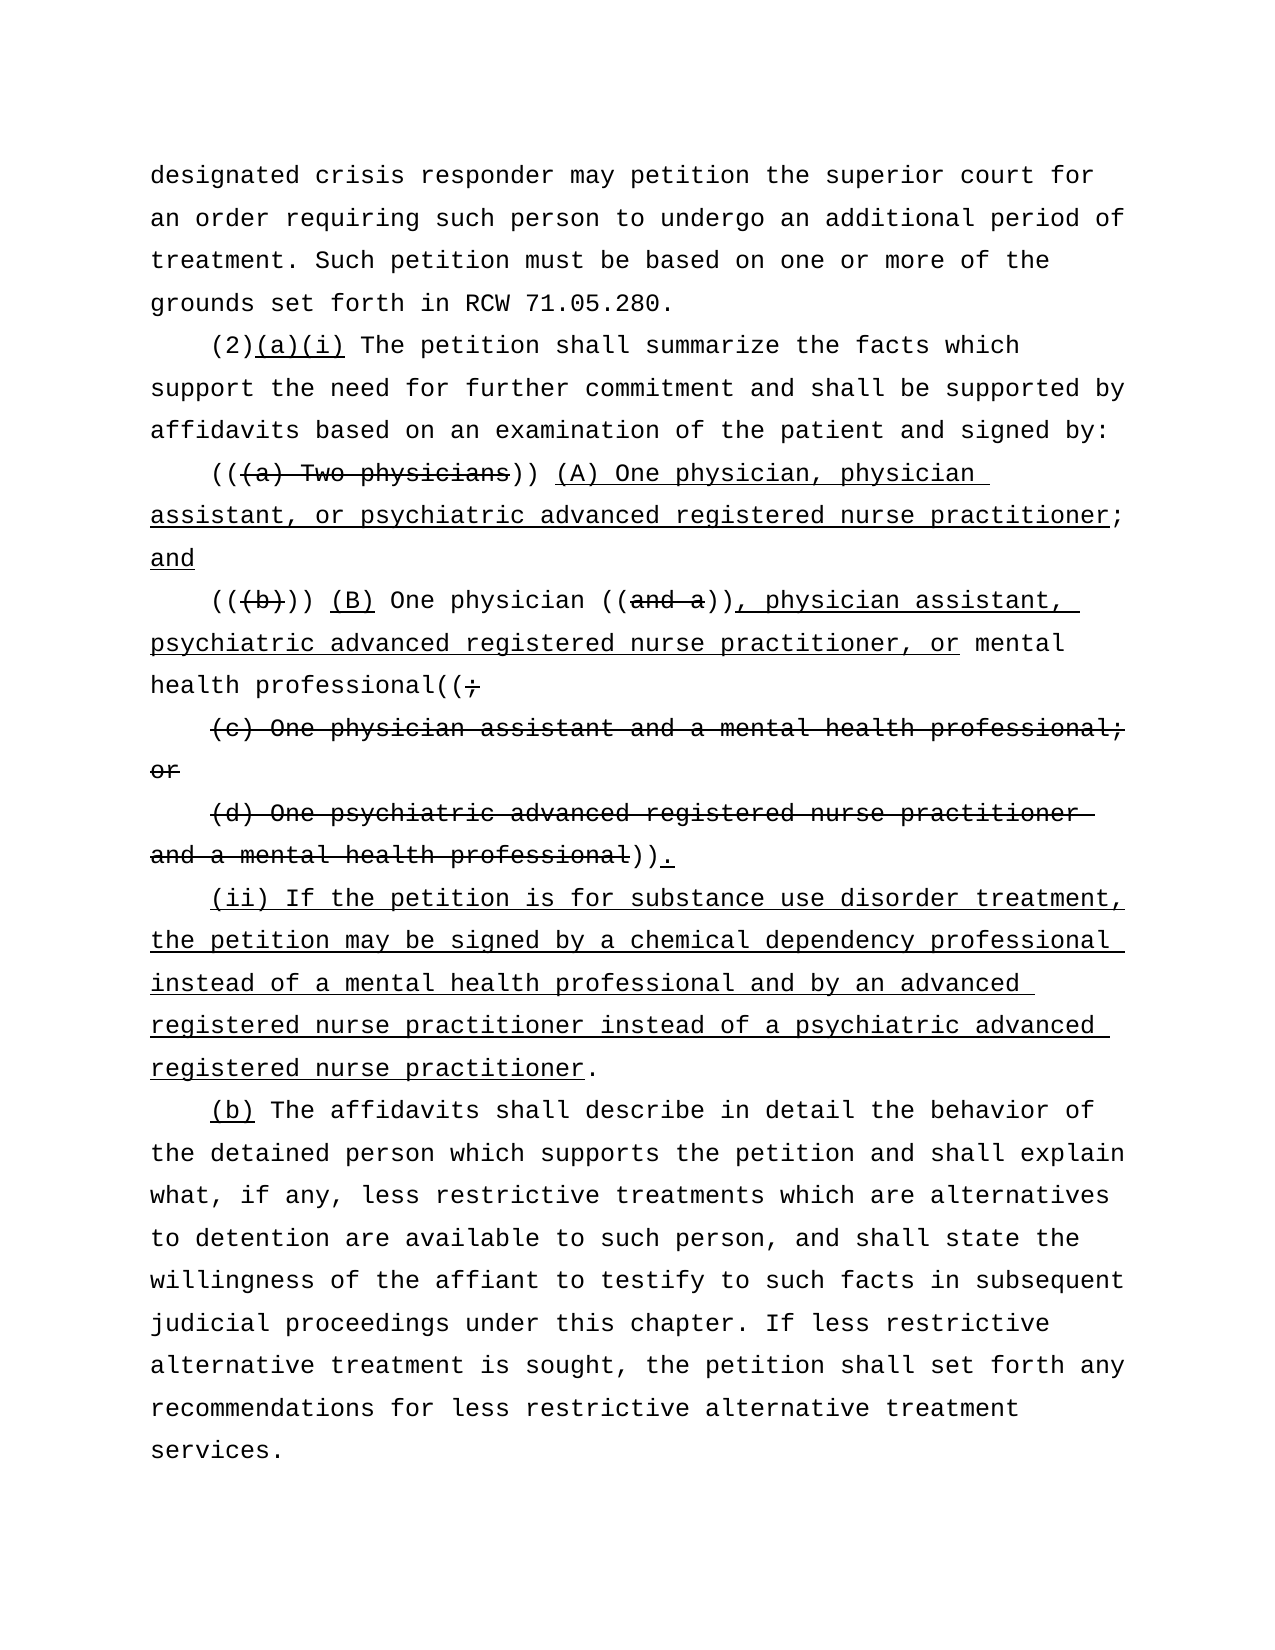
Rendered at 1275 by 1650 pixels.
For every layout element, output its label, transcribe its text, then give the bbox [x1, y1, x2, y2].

text (b) The affidavits shall describe in detail the behavior of the detained person which supports the petition and shall explain what, if any, less restrictive treatments which are alternatives to detention are available to such person, and shall state the willingness of the affiant to testify to such facts in subsequent judicial proceedings under this chapter. If less restrictive alternative treatment is sought, the petition shall set forth any recommendations for less restrictive alternative treatment services. [150, 1085, 1125, 1467]
text (ii) If the petition is for substance use disorder treatment, the petition may be signed by a chemical dependency professional instead of a mental health professional and by an advanced registered nurse practitioner instead of a psychiatric advanced registered nurse practitioner. [150, 872, 1125, 951]
text (((a) Two physicians)) (A) One physician, physician assistant, or psychiatric advanced registered nurse practitioner; and [150, 447, 1125, 575]
text (c) One physician assistant and a mental health professional; or [150, 702, 1125, 787]
text (d) One psychiatric advanced registered nurse practitioner and a mental health professional)). [150, 787, 1125, 872]
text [150, 150, 1125, 320]
text (ii) If the petition is for substance use disorder treatment, the petition may be signed by a chemical dependency professional instead of a mental health professional and by an advanced registered nurse practitioner instead of a psychiatric advanced registered nurse practitioner. [150, 953, 1125, 1085]
text (((b))) (B) One physician ((and a)), physician assistant, psychiatric advanced registered nurse practitioner, or mental health professional((; [150, 575, 1125, 702]
text (2)(a)(i) The petition shall summarize the facts which support the need for further commitment and shall be supported by affidavits based on an examination of the patient and signed by: [150, 320, 1125, 447]
